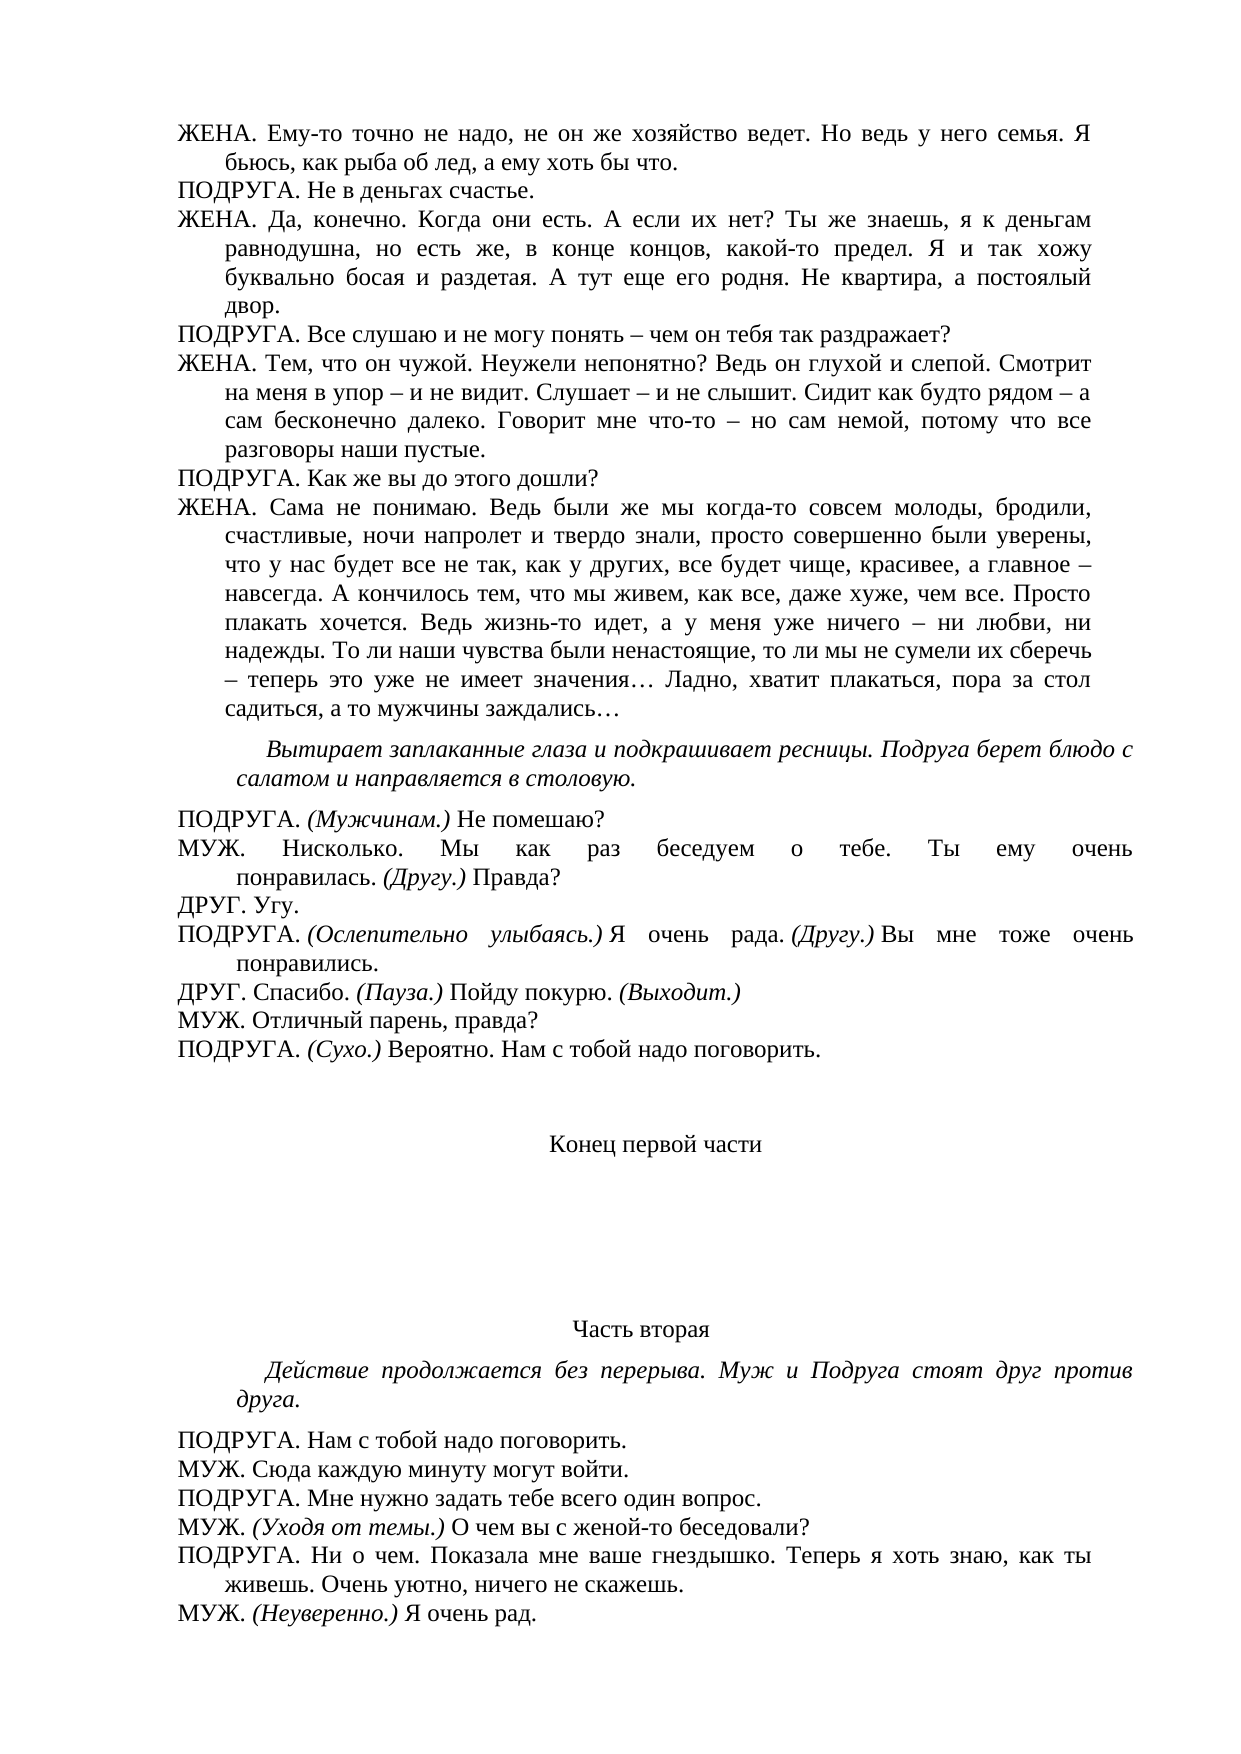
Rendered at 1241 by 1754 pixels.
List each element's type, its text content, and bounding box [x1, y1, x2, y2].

text МУЖ. Сюда каждую минуту могут войти. [177, 1454, 1093, 1483]
text МУЖ. Отличный парень, правда? [177, 1006, 1093, 1034]
text МУЖ. (Уходя от темы.) О чем вы с женой-то беседовали? [177, 1512, 1134, 1540]
text ПОДРУГА. (Мужчинам.) Не помешаю? [177, 804, 1134, 833]
text Действие продолжается без перерыва. Муж и Подруга стоят друг против друга. [236, 1355, 1134, 1413]
text ПОДРУГА. Ни о чем. Показала мне ваше гнездышко. Теперь я хоть знаю, как ты живешь. Очень уютно, ничего не скажешь. [177, 1540, 1093, 1598]
text МУЖ. Нисколько. Мы как раз беседуем о тебе. Ты ему очень понравилась. (Другу.) Правда? [177, 833, 1134, 891]
text ЖЕНА. Сама не понимаю. Ведь были же мы когда-то совсем молоды, бродили, счастливые, ночи напролет и твердо знали, просто совершенно были уверены, что у нас будет все не так, как у других, все будет чище, красивее, а главное – навсегда. А кончилось тем, что мы живем, как все, даже хуже, чем все. Просто плакать хочется. Ведь жизнь-то идет, а у меня уже ничего – ни любви, ни надежды. То ли наши чувства были ненастоящие, то ли мы не сумели их сберечь – теперь это уже не имеет значения… Ладно, хватит плакаться, пора за стол садиться, а то мужчины заждались… [177, 492, 1093, 722]
text ПОДРУГА. (Сухо.) Вероятно. Нам с тобой надо поговорить. [177, 1034, 1134, 1063]
text ПОДРУГА. Мне нужно задать тебе всего один вопрос. [177, 1483, 1093, 1512]
text МУЖ. (Неуверенно.) Я очень рад. [177, 1598, 1134, 1627]
text Вытирает заплаканные глаза и подкрашивает ресницы. Подруга берет блюдо с салатом и направляется в столовую. [236, 734, 1134, 792]
text ЖЕНА. Тем, что он чужой. Неужели непонятно? Ведь он глухой и слепой. Смотрит на меня в упор – и не видит. Слушает – и не слышит. Сидит как будто рядом – а сам бесконечно далеко. Говорит мне что-то – но сам немой, потому что все разговоры наши пустые. [177, 348, 1093, 463]
text ДРУГ. Спасибо. (Пауза.) Пойду покурю. (Выходит.) [177, 977, 1134, 1006]
text ПОДРУГА. Как же вы до этого дошли? [177, 463, 1093, 492]
text ДРУГ. Угу. [177, 891, 1093, 919]
text Конец первой части [177, 1121, 1134, 1158]
text ЖЕНА. Да, конечно. Когда они есть. А если их нет? Ты же знаешь, я к деньгам равнодушна, но есть же, в конце концов, какой-то предел. Я и так хожу буквально босая и раздетая. А тут еще его родня. Не квартира, а постоялый двор. [177, 204, 1093, 319]
text ПОДРУГА. (Ослепительно улыбаясь.) Я очень рада. (Другу.) Вы мне тоже очень понравились. [177, 919, 1134, 977]
text ПОДРУГА. Нам с тобой надо поговорить. [177, 1425, 1093, 1454]
text Часть вторая [189, 1268, 1093, 1343]
text ПОДРУГА. Не в деньгах счастье. [177, 176, 1093, 204]
text ЖЕНА. Ему-то точно не надо, не он же хозяйство ведет. Но ведь у него семья. Я бьюсь, как рыба об лед, а ему хоть бы что. [177, 118, 1093, 176]
text ПОДРУГА. Все слушаю и не могу понять – чем он тебя так раздражает? [177, 319, 1093, 348]
